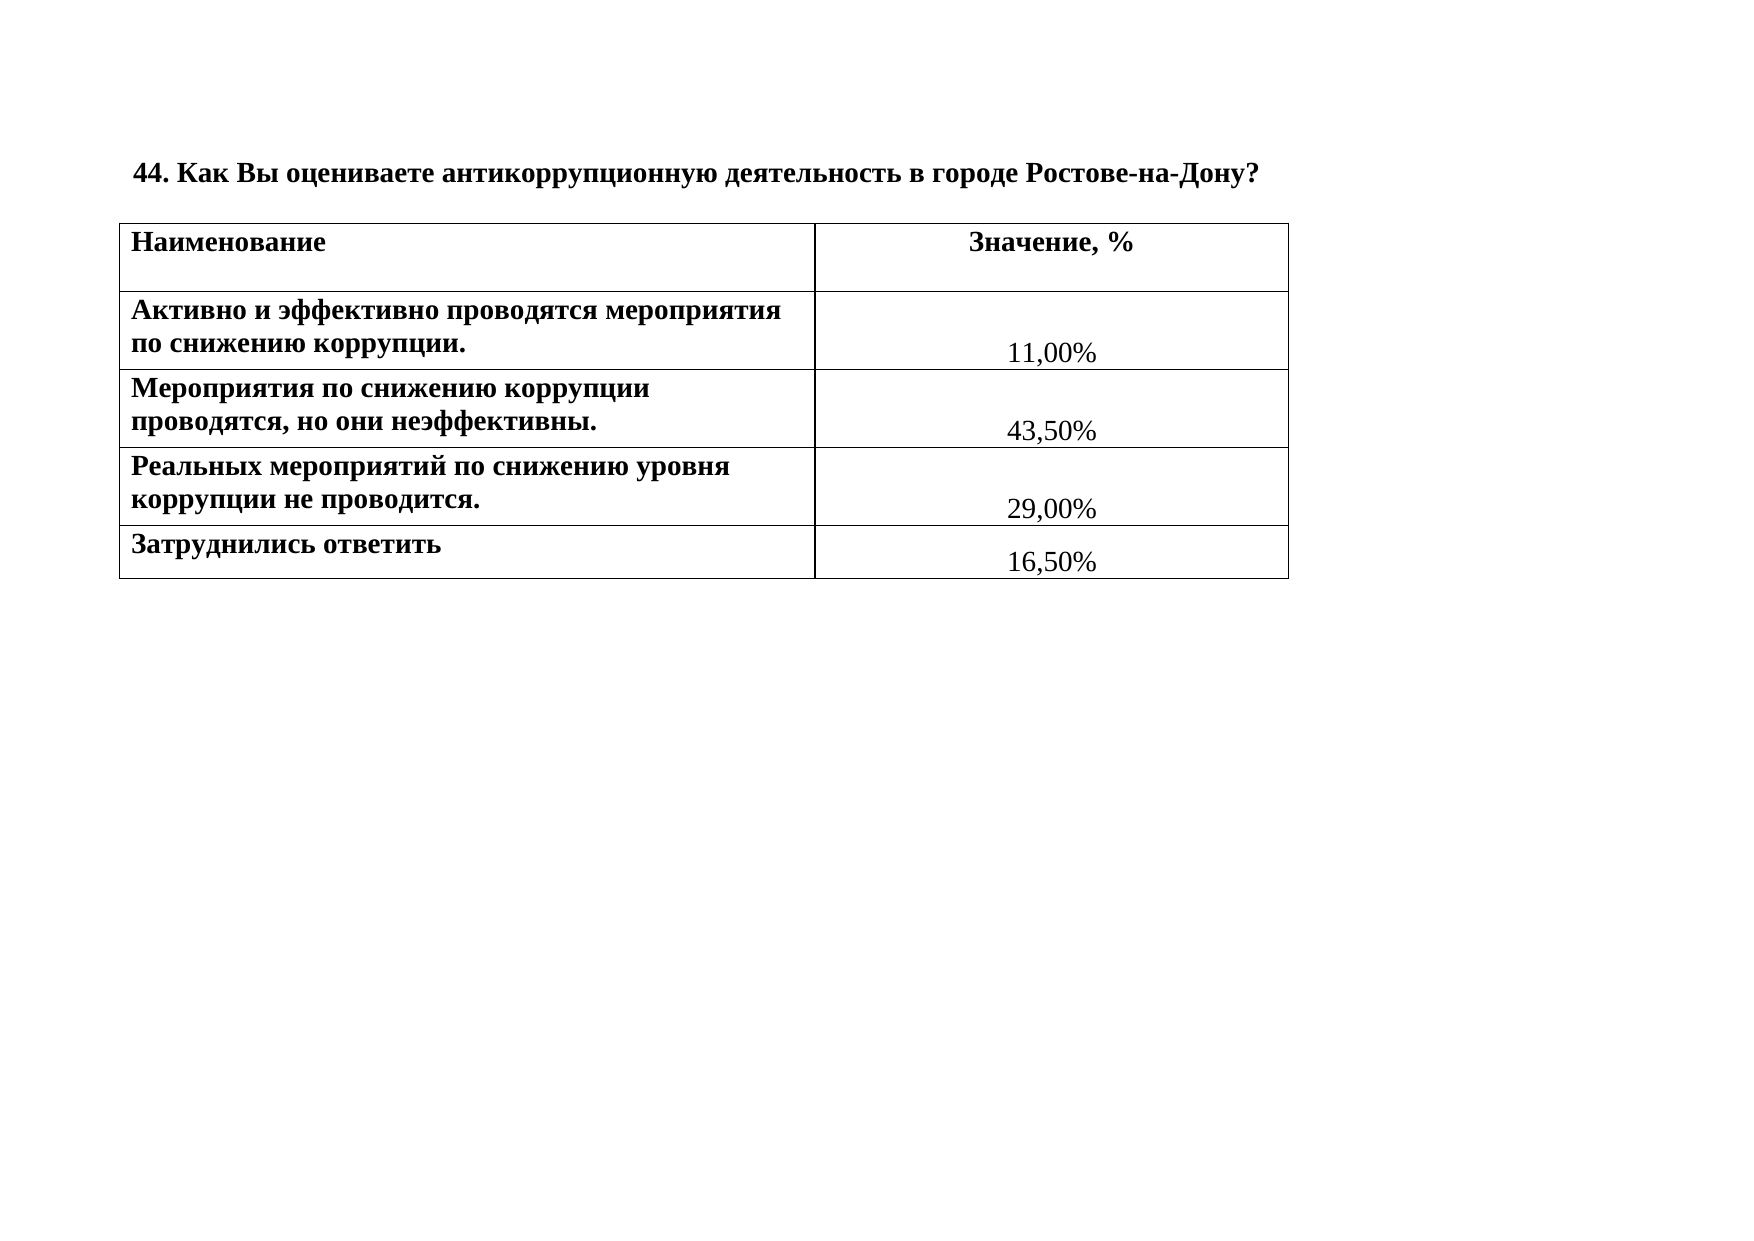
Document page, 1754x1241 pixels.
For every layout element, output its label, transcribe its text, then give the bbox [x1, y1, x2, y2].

table_cell Мероприятия по снижению коррупции проводятся, но они неэффективны. [120, 370, 814, 447]
table_cell Активно и эффективно проводятся мероприятия по снижению коррупции. [120, 292, 814, 369]
table_cell 43,50% [816, 370, 1288, 447]
table_cell Затруднились ответить [120, 526, 814, 577]
table_cell 16,50% [816, 526, 1288, 577]
text 44. Как Вы оцениваете антикоррупционную деятельность в городе Ростове-на-Дону? [133, 156, 1730, 189]
table_header Значение, % [816, 224, 1288, 291]
table_cell 29,00% [816, 448, 1288, 525]
table_cell Реальных мероприятий по снижению уровня коррупции не проводится. [120, 448, 814, 525]
table_header Наименование [120, 224, 814, 291]
table_cell 11,00% [816, 292, 1288, 369]
